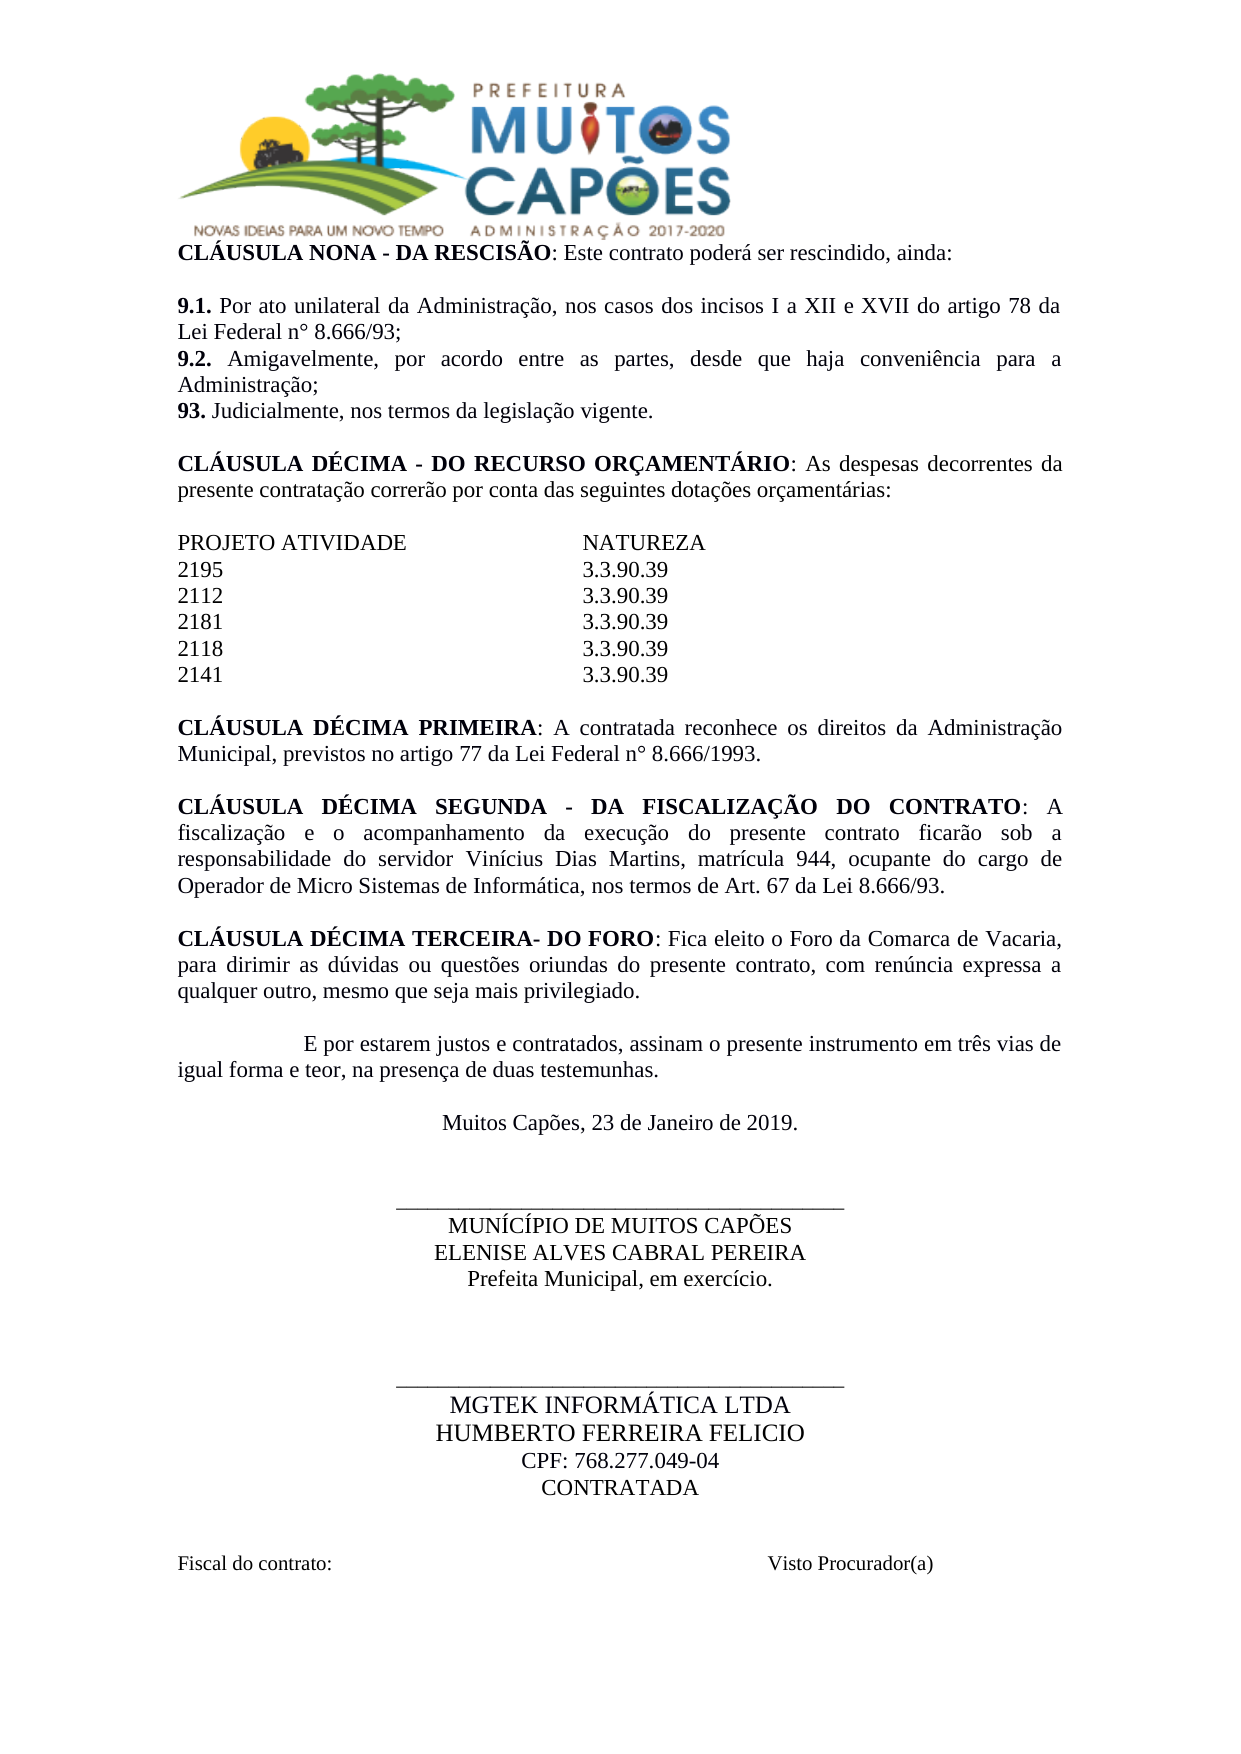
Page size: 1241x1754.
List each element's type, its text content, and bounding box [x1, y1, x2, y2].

text Fiscal do contrato: Visto Procurador(a) [177, 1550, 1063, 1574]
picture [177, 73, 732, 240]
text 2195 3.3.90.39 [177, 556, 1063, 582]
text 2112 3.3.90.39 [177, 582, 1063, 608]
text 9.1. Por ato unilateral da Administração, nos casos dos incisos I a XII e XVII do artigo 78 da Lei Federal n° 8.666/93; [177, 292, 1063, 345]
text HUMBERTO FERREIRA FELICIO [177, 1418, 1063, 1447]
text CLÁUSULA DÉCIMA TERCEIRA- DO FORO: Fica eleito o Foro da Comarca de Vacaria, para dirimir as dúvidas ou questões oriundas do presente contrato, com renúncia expressa a qualquer outro, mesmo que seja mais privilegiado. [177, 924, 1063, 1004]
text 93. Judicialmente, nos termos da legislação vigente. [177, 397, 1063, 424]
text CPF: 768.277.049-04 [177, 1447, 1063, 1474]
text ___________________________________________ [177, 1366, 1063, 1390]
text 2181 3.3.90.39 [177, 608, 1063, 635]
text PROJETO ATIVIDADE NATUREZA [177, 529, 1063, 556]
text CLÁUSULA DÉCIMA - DO RECURSO ORÇAMENTÁRIO: As despesas decorrentes da presente contratação correrão por conta das seguintes dotações orçamentárias: [177, 450, 1063, 503]
text 2141 3.3.90.39 [177, 661, 1063, 687]
text E por estarem justos e contratados, assinam o presente instrumento em três vias de igual forma e teor, na presença de duas testemunhas. [177, 1030, 1063, 1083]
text MUNÍCÍPIO DE MUITOS CAPÕES [177, 1212, 1063, 1238]
text MGTEK INFORMÁTICA LTDA [177, 1390, 1063, 1418]
text Prefeita Municipal, em exercício. [177, 1265, 1063, 1291]
text CLÁUSULA NONA - DA RESCISÃO: Este contrato poderá ser rescindido, ainda: [177, 239, 1063, 266]
text Muitos Capões, 23 de Janeiro de 2019. [177, 1109, 1063, 1135]
text ELENISE ALVES CABRAL PEREIRA [177, 1238, 1063, 1265]
text CLÁUSULA DÉCIMA SEGUNDA - DA FISCALIZAÇÃO DO CONTRATO: A fiscalização e o acompanhamento da execução do presente contrato ficarão sob a responsabilidade do servidor Vinícius Dias Martins, matrícula 944, ocupante do cargo de Operador de Micro Sistemas de Informática, nos termos de Art. 67 da Lei 8.666/93. [177, 793, 1063, 898]
text 9.2. Amigavelmente, por acordo entre as partes, desde que haja conveniência para a Administração; [177, 345, 1063, 397]
text CONTRATADA [177, 1474, 1063, 1500]
text CLÁUSULA DÉCIMA PRIMEIRA: A contratada reconhece os direitos da Administração Municipal, previstos no artigo 77 da Lei Federal n° 8.666/1993. [177, 714, 1063, 766]
text 2118 3.3.90.39 [177, 635, 1063, 661]
text ___________________________________________ [177, 1188, 1063, 1212]
